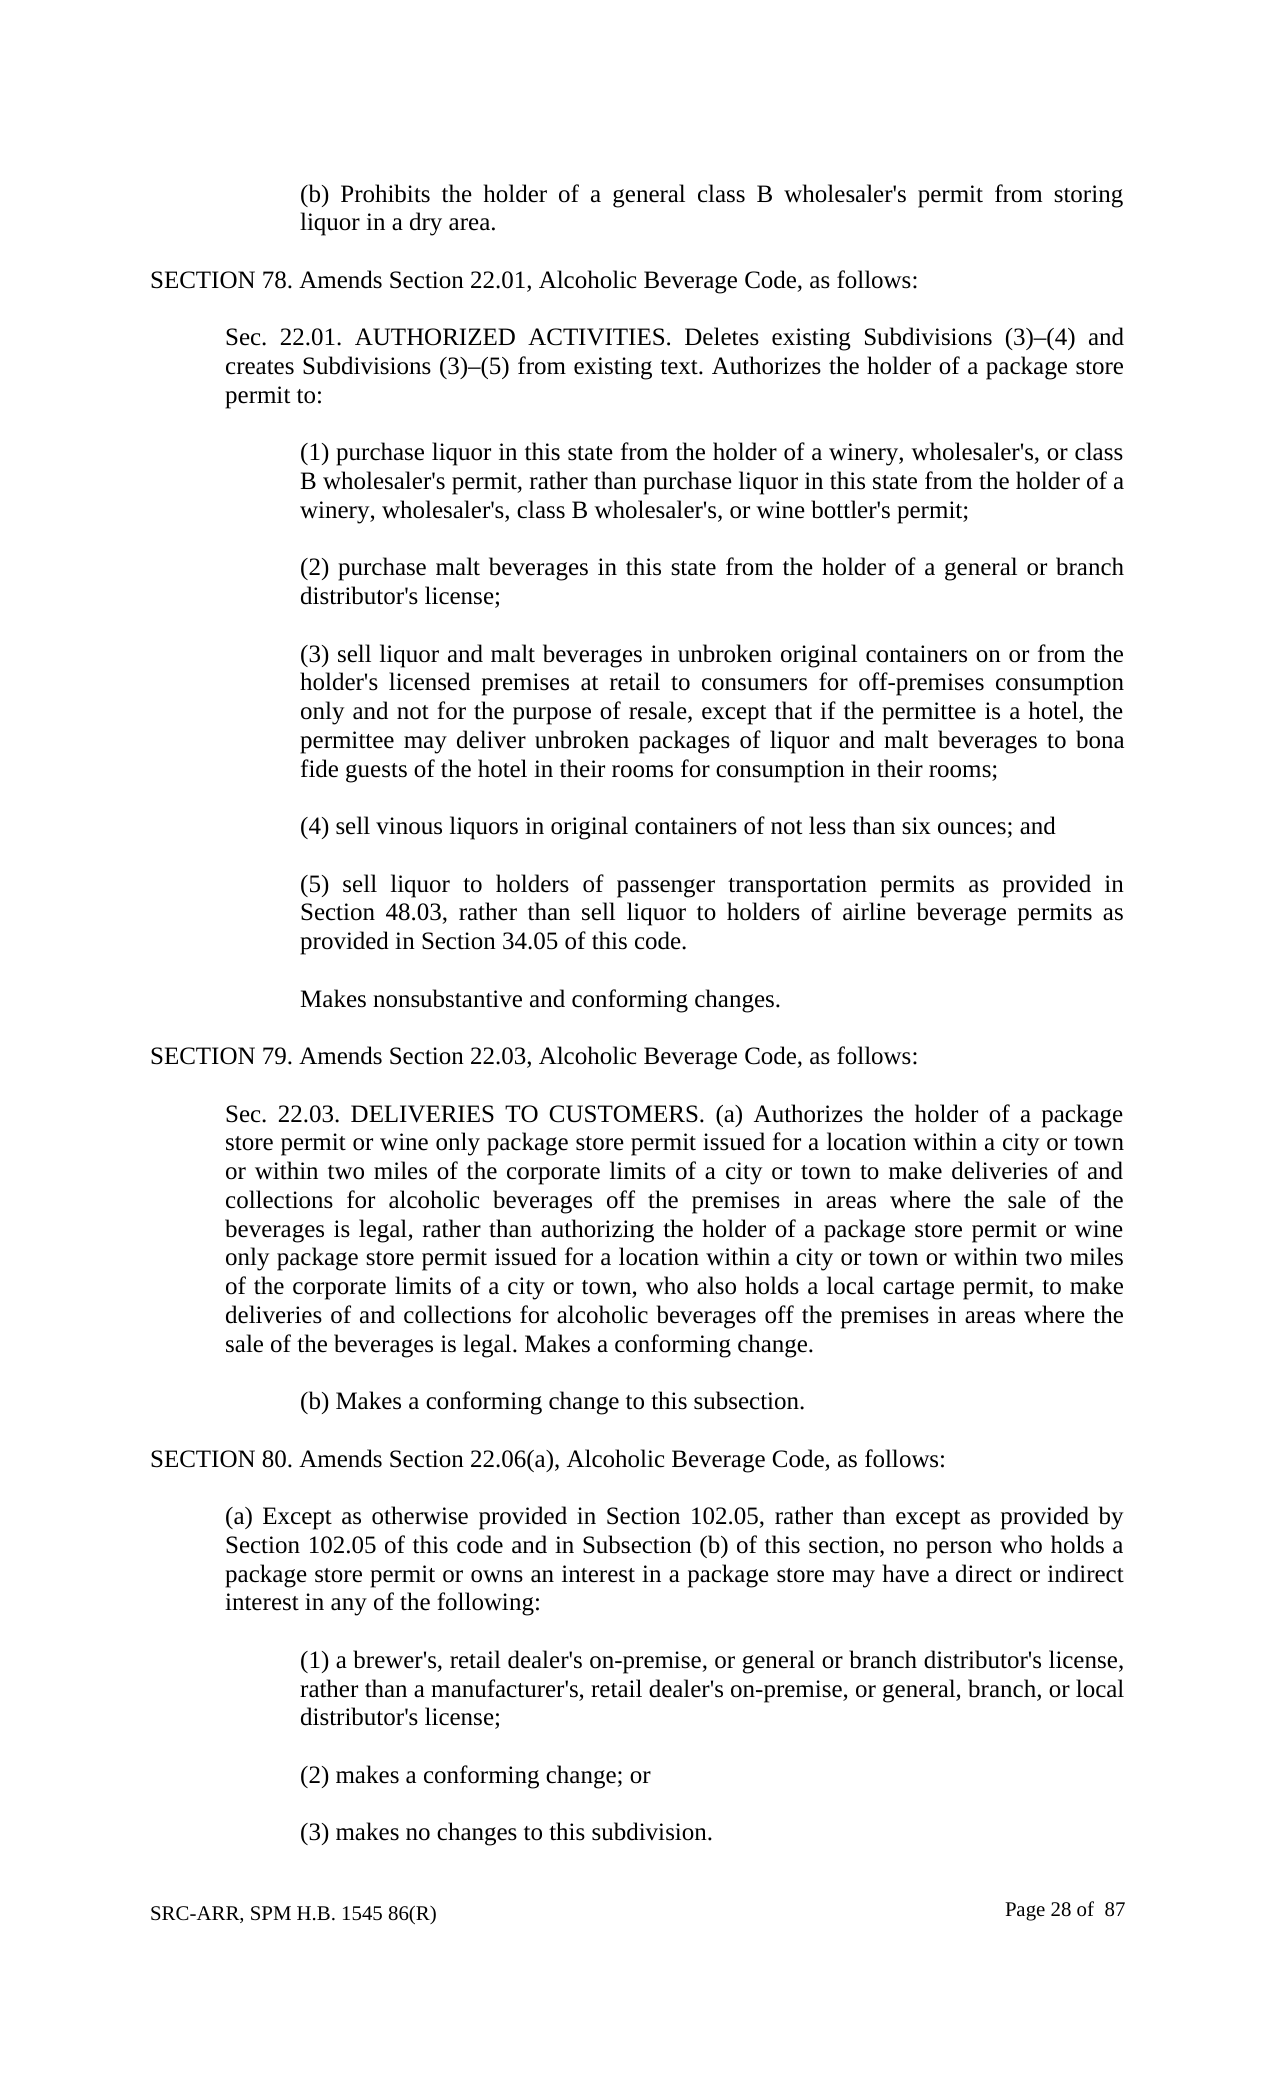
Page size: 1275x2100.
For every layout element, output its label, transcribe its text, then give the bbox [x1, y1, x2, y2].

text (b) Makes a conforming change to this subsection. [300, 1386, 1125, 1415]
text SECTION 78. Amends Section 22.01, Alcoholic Beverage Code, as follows: [150, 265, 1125, 294]
text (a) Except as otherwise provided in Section 102.05, rather than except as provided by Section 102.05 of this code and in Subsection (b) of this section, no person who holds a package store permit or owns an interest in a package store may have a direct or indirect interest in any of the following: [225, 1501, 1125, 1616]
text (2) makes a conforming change; or [300, 1760, 1125, 1789]
text (2) purchase malt beverages in this state from the holder of a general or branch distributor's license; [300, 552, 1125, 610]
text (5) sell liquor to holders of passenger transportation permits as provided in Section 48.03, rather than sell liquor to holders of airline beverage permits as provided in Section 34.05 of this code. [300, 869, 1125, 955]
text Sec. 22.03. DELIVERIES TO CUSTOMERS. (a) Authorizes the holder of a package store permit or wine only package store permit issued for a location within a city or town or within two miles of the corporate limits of a city or town to make deliveries of and collections for alcoholic beverages off the premises in areas where the sale of the beverages is legal, rather than authorizing the holder of a package store permit or wine only package store permit issued for a location within a city or town or within two miles of the corporate limits of a city or town, who also holds a local cartage permit, to make deliveries of and collections for alcoholic beverages off the premises in areas where the sale of the beverages is legal. Makes a conforming change. [225, 1099, 1125, 1357]
text Makes nonsubstantive and conforming changes. [300, 984, 1125, 1012]
text (1) a brewer's, retail dealer's on-premise, or general or branch distributor's license, rather than a manufacturer's, retail dealer's on-premise, or general, branch, or local distributor's license; [300, 1645, 1125, 1731]
text (3) sell liquor and malt beverages in unbroken original containers on or from the holder's licensed premises at retail to consumers for off-premises consumption only and not for the purpose of resale, except that if the permittee is a hotel, the permittee may deliver unbroken packages of liquor and malt beverages to bona fide guests of the hotel in their rooms for consumption in their rooms; [300, 639, 1125, 782]
text Sec. 22.01. AUTHORIZED ACTIVITIES. Deletes existing Subdivisions (3)–(4) and creates Subdivisions (3)–(5) from existing text. Authorizes the holder of a package store permit to: [225, 322, 1125, 409]
text SECTION 79. Amends Section 22.03, Alcoholic Beverage Code, as follows: [150, 1041, 1125, 1070]
text (4) sell vinous liquors in original containers of not less than six ounces; and [300, 811, 1125, 840]
text (3) makes no changes to this subdivision. [300, 1817, 1125, 1846]
text SECTION 80. Amends Section 22.06(a), Alcoholic Beverage Code, as follows: [150, 1444, 1125, 1472]
text (b) Prohibits the holder of a general class B wholesaler's permit from storing liquor in a dry area. [300, 179, 1125, 236]
text (1) purchase liquor in this state from the holder of a winery, wholesaler's, or class B wholesaler's permit, rather than purchase liquor in this state from the holder of a winery, wholesaler's, class B wholesaler's, or wine bottler's permit; [300, 437, 1125, 524]
